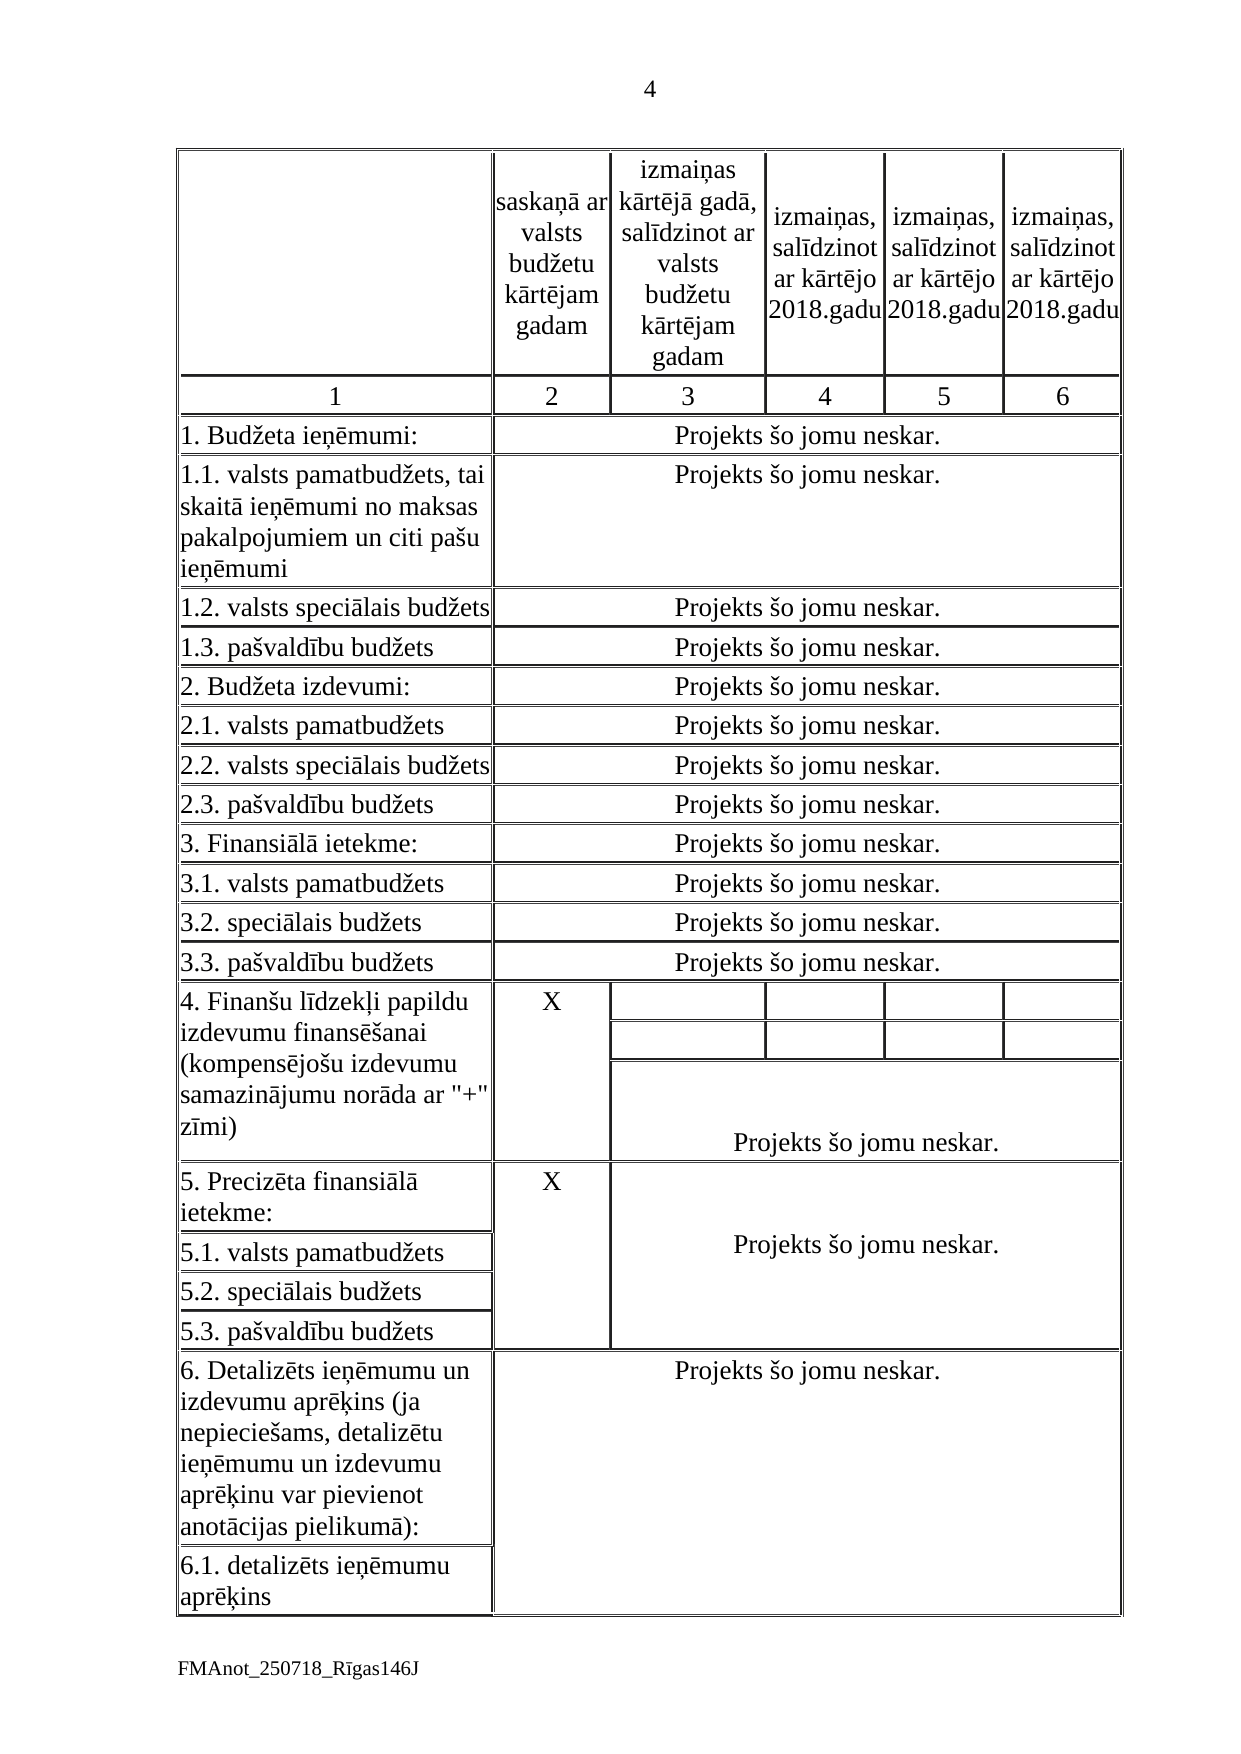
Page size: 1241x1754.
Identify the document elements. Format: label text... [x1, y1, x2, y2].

table_cell 3. Finansiālā ietekme: [177, 822, 493, 861]
table_cell 3.3. pašvaldību budžets [179, 940, 491, 979]
table_cell 2. Budžeta izdevumi: [179, 664, 491, 704]
table_cell Projekts šo jomu neskar. [612, 1058, 1121, 1160]
table_cell Projekts šo jomu neskar. [493, 901, 1122, 940]
table_cell X [495, 983, 609, 1160]
table_cell 6. Detalizēts ieņēmumu un izdevumu aprēķins (ja nepieciešams, detalizētu ieņēmumu un izdevumu aprēķinu var pievienot anotācijas pielikumā): [179, 1348, 491, 1543]
table_cell 2 [495, 377, 609, 413]
table_cell 2.3. pašvaldību budžets [179, 783, 491, 822]
table_cell 2.1. valsts pamatbudžets [177, 704, 493, 743]
table_cell izmaiņas, salīdzinot ar kārtējo 2018.gadu [1003, 148, 1122, 374]
table_cell 1.2. valsts speciālais budžets [177, 586, 493, 625]
table_cell 5.3. pašvaldību budžets [179, 1309, 491, 1348]
table_cell Projekts šo jomu neskar. [495, 413, 1121, 453]
table_cell 3 [612, 377, 764, 413]
table_cell 6.1. detalizēts ieņēmumu aprēķins [179, 1544, 493, 1614]
table_cell 4 [767, 377, 883, 413]
table_cell 5. Precizēta finansiālā ietekme: [177, 1160, 493, 1230]
table_cell [1005, 979, 1121, 1019]
table_cell [767, 983, 883, 1019]
table_cell 5.2. speciālais budžets [179, 1270, 492, 1309]
table_cell 1. Budžeta ieņēmumi: [179, 413, 491, 453]
table_cell 4. Finanšu līdzekļi papildu izdevumu finansēšanai (kompensējošu izdevumu samazinājumu norāda ar "+" zīmi) [179, 979, 491, 1160]
table_cell X [495, 1163, 609, 1348]
table_cell Projekts šo jomu neskar. [493, 453, 1122, 586]
table_cell [612, 1022, 764, 1058]
table_cell Projekts šo jomu neskar. [493, 704, 1122, 743]
table_cell 1.1. valsts pamatbudžets, tai skaitā ieņēmumi no maksas pakalpojumiem un citi pašu ieņēmumi [177, 453, 493, 586]
table_cell [1003, 1019, 1122, 1058]
table_cell Projekts šo jomu neskar. [495, 940, 1120, 979]
table_cell [612, 983, 764, 1019]
table_cell 5 [886, 377, 1002, 413]
table_cell Projekts šo jomu neskar. [495, 861, 1121, 901]
table_cell izmaiņas, salīdzinot ar kārtējo 2018.gadu [884, 149, 1003, 374]
table_cell [886, 1022, 1002, 1058]
table_cell Projekts šo jomu neskar. [495, 664, 1121, 704]
table_cell izmaiņas, salīdzinot ar kārtējo 2018.gadu [765, 151, 884, 374]
table_cell Projekts šo jomu neskar. [493, 1348, 1121, 1614]
table_cell izmaiņas kārtējā gadā, salīdzinot ar valsts budžetu kārtējam gadam [610, 151, 765, 374]
table_cell saskaņā ar valsts budžetu kārtējam gadam [493, 151, 610, 374]
table_cell 1 [179, 374, 491, 413]
table_cell 2.2. valsts speciālais budžets [179, 743, 491, 782]
table_cell Projekts šo jomu neskar. [495, 783, 1121, 822]
table_cell 3.1. valsts pamatbudžets [179, 861, 491, 901]
table_cell [886, 983, 1002, 1019]
table_cell Projekts šo jomu neskar. [610, 1160, 1122, 1348]
table_cell Projekts šo jomu neskar. [493, 822, 1122, 861]
table_cell Projekts šo jomu neskar. [493, 586, 1122, 625]
table_cell [767, 1022, 883, 1058]
table_cell 6 [1005, 374, 1120, 413]
table_cell Projekts šo jomu neskar. [495, 625, 1120, 664]
table_cell 1.3. pašvaldību budžets [179, 625, 491, 664]
table_cell 5.1. valsts pamatbudžets [179, 1230, 493, 1269]
table_cell Projekts šo jomu neskar. [495, 743, 1121, 782]
table_cell 3.2. speciālais budžets [177, 901, 493, 940]
